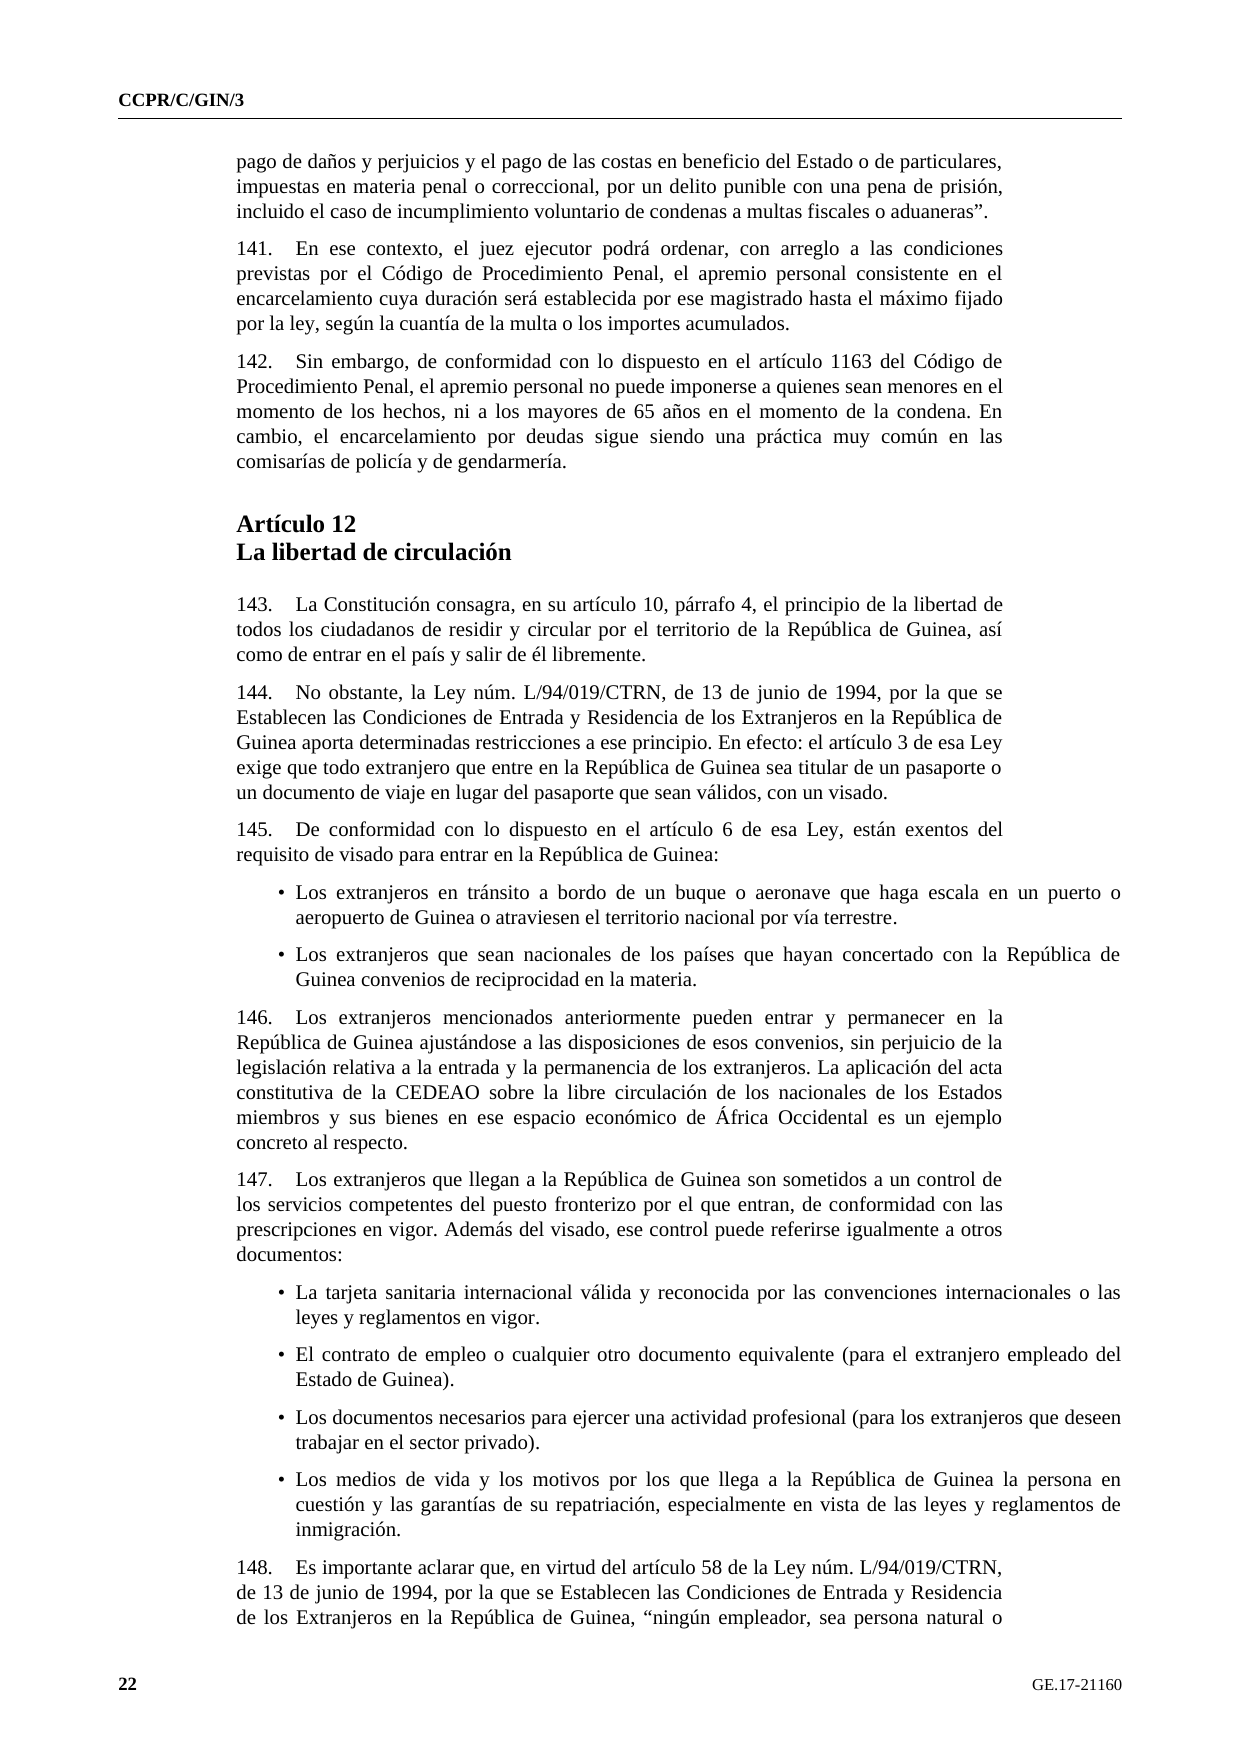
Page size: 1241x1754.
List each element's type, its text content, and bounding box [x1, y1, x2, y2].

text Los extranjeros en tránsito a bordo de un buque o aeronave que haga escala en un puerto o aeropuerto de Guinea o atraviesen el territorio nacional por vía terrestre. [278, 879, 1122, 929]
text 144. No obstante, la Ley núm. L/94/019/CTRN, de 13 de junio de 1994, por la que se Establecen las Condiciones de Entrada y Residencia de los Extranjeros en la República de Guinea aporta determinadas restricciones a ese principio. En efecto: el artículo 3 de esa Ley exige que todo extranjero que entre en la República de Guinea sea titular de un pasaporte o un documento de viaje en lugar del pasaporte que sean válidos, con un visado. [236, 679, 1004, 804]
text Artículo 12 La libertad de circulación [118, 510, 1004, 566]
text 143. La Constitución consagra, en su artículo 10, párrafo 4, el principio de la libertad de todos los ciudadanos de residir y circular por el territorio de la República de Guinea, así como de entrar en el país y salir de él libremente. [236, 591, 1004, 666]
text 146. Los extranjeros mencionados anteriormente pueden entrar y permanecer en la República de Guinea ajustándose a las disposiciones de esos convenios, sin perjuicio de la legislación relativa a la entrada y la permanencia de los extranjeros. La aplicación del acta constitutiva de la CEDEAO sobre la libre circulación de los nacionales de los Estados miembros y sus bienes en ese espacio económico de África Occidental es un ejemplo concreto al respecto. [236, 1004, 1004, 1154]
text 142. Sin embargo, de conformidad con lo dispuesto en el artículo 1163 del Código de Procedimiento Penal, el apremio personal no puede imponerse a quienes sean menores en el momento de los hechos, ni a los mayores de 65 años en el momento de la condena. En cambio, el encarcelamiento por deudas sigue siendo una práctica muy común en las comisarías de policía y de gendarmería. [236, 348, 1004, 473]
text 145. De conformidad con lo dispuesto en el artículo 6 de esa Ley, están exentos del requisito de visado para entrar en la República de Guinea: [236, 816, 1004, 866]
text 141. En ese contexto, el juez ejecutor podrá ordenar, con arreglo a las condiciones previstas por el Código de Procedimiento Penal, el apremio personal consistente en el encarcelamiento cuya duración será establecida por ese magistrado hasta el máximo fijado por la ley, según la cuantía de la multa o los importes acumulados. [236, 235, 1004, 335]
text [236, 148, 1004, 223]
text Los medios de vida y los motivos por los que llega a la República de Guinea la persona en cuestión y las garantías de su repatriación, especialmente en vista de las leyes y reglamentos de inmigración. [278, 1466, 1122, 1541]
text 147. Los extranjeros que llegan a la República de Guinea son sometidos a un control de los servicios competentes del puesto fronterizo por el que entran, de conformidad con las prescripciones en vigor. Además del visado, ese control puede referirse igualmente a otros documentos: [236, 1166, 1004, 1266]
text Los documentos necesarios para ejercer una actividad profesional (para los extranjeros que deseen trabajar en el sector privado). [278, 1404, 1122, 1454]
text Los extranjeros que sean nacionales de los países que hayan concertado con la República de Guinea convenios de reciprocidad en la materia. [278, 941, 1122, 991]
text El contrato de empleo o cualquier otro documento equivalente (para el extranjero empleado del Estado de Guinea). [278, 1341, 1122, 1391]
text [236, 1554, 1004, 1629]
text La tarjeta sanitaria internacional válida y reconocida por las convenciones internacionales o las leyes y reglamentos en vigor. [278, 1279, 1122, 1329]
